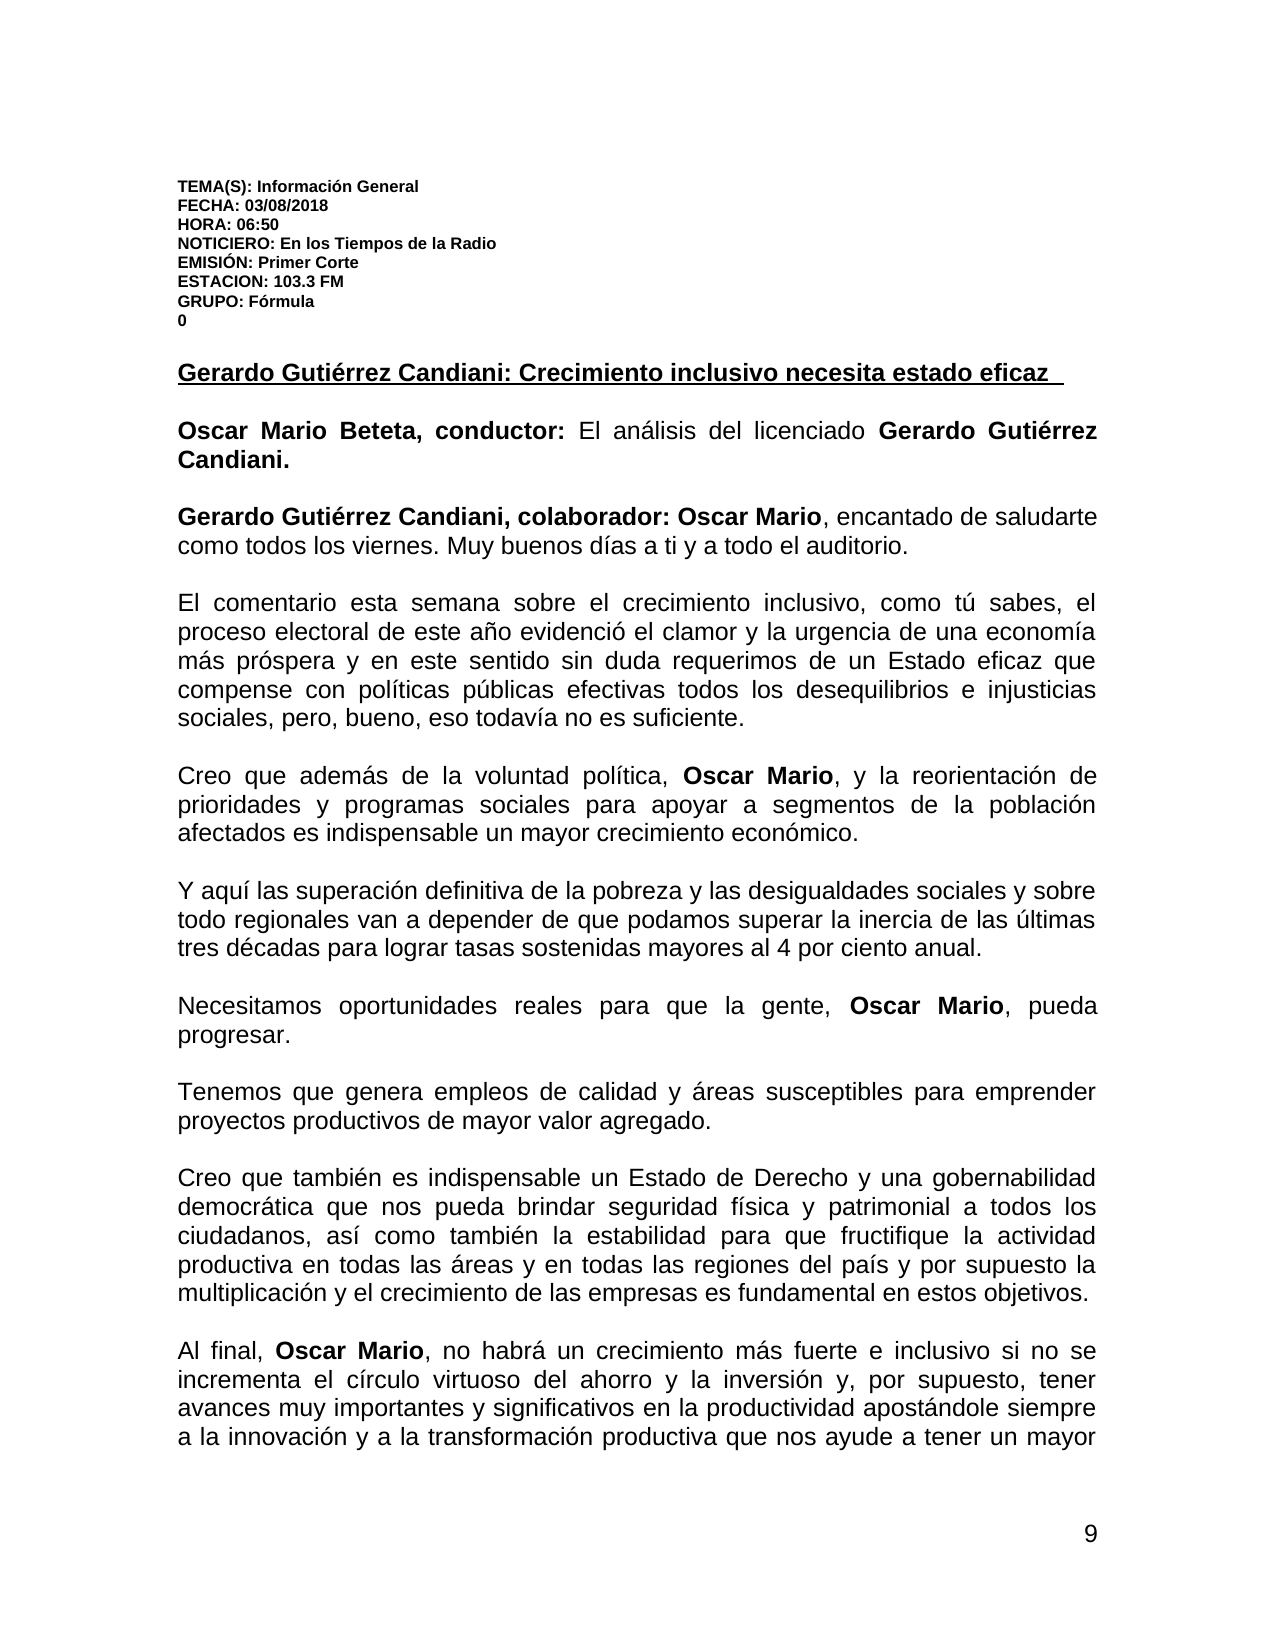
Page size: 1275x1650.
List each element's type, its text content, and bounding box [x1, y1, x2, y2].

text Creo que también es indispensable un Estado de Derecho y una gobernabilidad democrática que nos pueda brindar seguridad física y patrimonial a todos los ciudadanos, así como también la estabilidad para que fructifique la actividad productiva en todas las áreas y en todas las regiones del país y por supuesto la multiplicación y el crecimiento de las empresas es fundamental en estos objetivos. [177, 1163, 1098, 1307]
text NOTICIERO: En los Tiempos de la Radio [177, 234, 1098, 253]
text Gerardo Gutiérrez Candiani: Crecimiento inclusivo necesita estado eficaz [177, 358, 1098, 387]
text GRUPO: Fórmula [177, 291, 1098, 311]
text HORA: 06:50 [177, 215, 1098, 234]
text Necesitamos oportunidades reales para que la gente, Oscar Mario, pueda progresar. [177, 991, 1098, 1048]
text EMISIÓN: Primer Corte [177, 253, 1098, 272]
text Tenemos que genera empleos de calidad y áreas susceptibles para emprender proyectos productivos de mayor valor agregado. [177, 1077, 1098, 1135]
text Y aquí las superación definitiva de la pobreza y las desigualdades sociales y sobre todo regionales van a depender de que podamos superar la inercia de las últimas tres décadas para lograr tasas sostenidas mayores al 4 por ciento anual. [177, 876, 1098, 962]
text ESTACION: 103.3 FM [177, 272, 1098, 291]
text Oscar Mario Beteta, conductor: El análisis del licenciado Gerardo Gutiérrez Candiani. [177, 416, 1098, 473]
text El comentario esta semana sobre el crecimiento inclusivo, como tú sabes, el proceso electoral de este año evidenció el clamor y la urgencia de una economía más próspera y en este sentido sin duda requerimos de un Estado eficaz que compense con políticas públicas efectivas todos los desequilibrios e injusticias sociales, pero, bueno, eso todavía no es suficiente. [177, 588, 1098, 732]
text TEMA(S): Información General [177, 176, 1098, 196]
text FECHA: 03/08/2018 [177, 196, 1098, 215]
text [177, 1336, 1098, 1451]
text Gerardo Gutiérrez Candiani, colaborador: Oscar Mario, encantado de saludarte como todos los viernes. Muy buenos días a ti y a todo el auditorio. [177, 502, 1098, 560]
text 0 [177, 311, 1098, 330]
text Creo que además de la voluntad política, Oscar Mario, y la reorientación de prioridades y programas sociales para apoyar a segmentos de la población afectados es indispensable un mayor crecimiento económico. [177, 761, 1098, 847]
